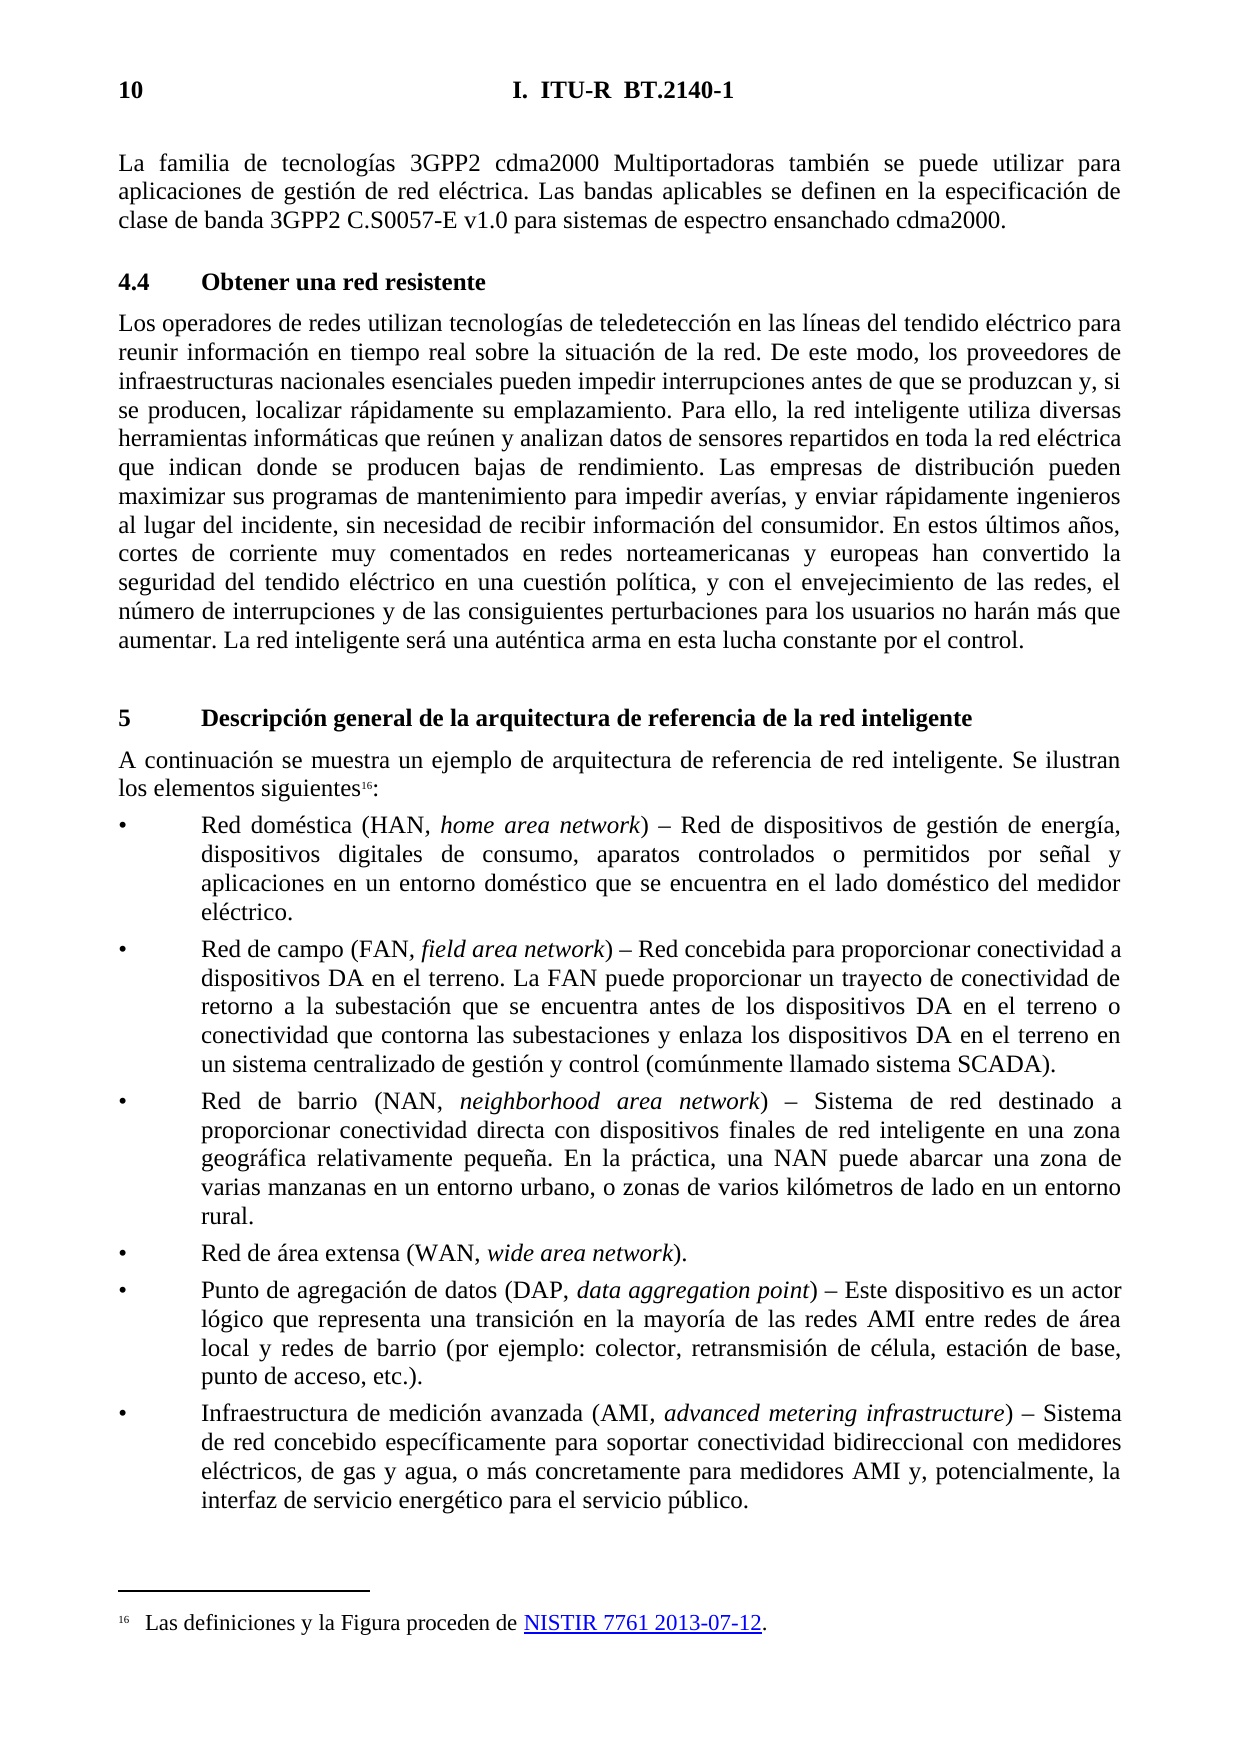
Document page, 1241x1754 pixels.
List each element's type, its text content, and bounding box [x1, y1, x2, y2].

text • Red de barrio (NAN, neighborhood area network) – Sistema de red destinado a proporcionar conectividad directa con dispositivos finales de red inteligente en una zona geográfica relativamente pequeña. En la práctica, una NAN puede abarcar una zona de varias manzanas en un entorno urbano, o zonas de varios kilómetros de lado en un entorno rural. [118, 1086, 1122, 1230]
text La familia de tecnologías 3GPP2 cdma2000 Multiportadoras también se puede utilizar para aplicaciones de gestión de red eléctrica. Las bandas aplicables se definen en la especificación de clase de banda 3GPP2 C.S0057-E v1.0 para sistemas de espectro ensanchado cdma2000. [118, 148, 1122, 234]
subtitle 5 Descripción general de la arquitectura de referencia de la red inteligente [118, 703, 1122, 732]
text • Red de área extensa (WAN, wide area network). [118, 1238, 1122, 1267]
text • Punto de agregación de datos (DAP, data aggregation point) – Este dispositivo es un actor lógico que representa una transición en la mayoría de las redes AMI entre redes de área local y redes de barrio (por ejemplo: colector, retransmisión de célula, estación de base, punto de acceso, etc.). [118, 1275, 1122, 1390]
subtitle 4.4 Obtener una red resistente [118, 267, 1122, 296]
text Los operadores de redes utilizan tecnologías de teledetección en las líneas del tendido eléctrico para reunir información en tiempo real sobre la situación de la red. De este modo, los proveedores de infraestructuras nacionales esenciales pueden impedir interrupciones antes de que se produzcan y, si se producen, localizar rápidamente su emplazamiento. Para ello, la red inteligente utiliza diversas herramientas informáticas que reúnen y analizan datos de sensores repartidos en toda la red eléctrica que indican donde se producen bajas de rendimiento. Las empresas de distribución pueden maximizar sus programas de mantenimiento para impedir averías, y enviar rápidamente ingenieros al lugar del incidente, sin necesidad de recibir información del consumidor. En estos últimos años, cortes de corriente muy comentados en redes norteamericanas y europeas han convertido la seguridad del tendido eléctrico en una cuestión política, y con el envejecimiento de las redes, el número de interrupciones y de las consiguientes perturbaciones para los usuarios no harán más que aumentar. La red inteligente será una auténtica arma en esta lucha constante por el control. [118, 308, 1122, 653]
text • Red doméstica (HAN, home area network) – Red de dispositivos de gestión de energía, dispositivos digitales de consumo, aparatos controlados o permitidos por señal y aplicaciones en un entorno doméstico que se encuentra en el lado doméstico del medidor eléctrico. [118, 811, 1122, 926]
text • Infraestructura de medición avanzada (AMI, advanced metering infrastructure) – Sistema de red concebido específicamente para soportar conectividad bidireccional con medidores eléctricos, de gas y agua, o más concretamente para medidores AMI y, potencialmente, la interfaz de servicio energético para el servicio público. [118, 1398, 1122, 1513]
text A continuación se muestra un ejemplo de arquitectura de referencia de red inteligente. Se ilustran los elementos siguientes: [118, 745, 1122, 802]
text • Red de campo (FAN, field area network) – Red concebida para proporcionar conectividad a dispositivos DA en el terreno. La FAN puede proporcionar un trayecto de conectividad de retorno a la subestación que se encuentra antes de los dispositivos DA en el terreno o conectividad que contorna las subestaciones y enlaza los dispositivos DA en el terreno en un sistema centralizado de gestión y control (comúnmente llamado sistema SCADA). [118, 934, 1122, 1078]
